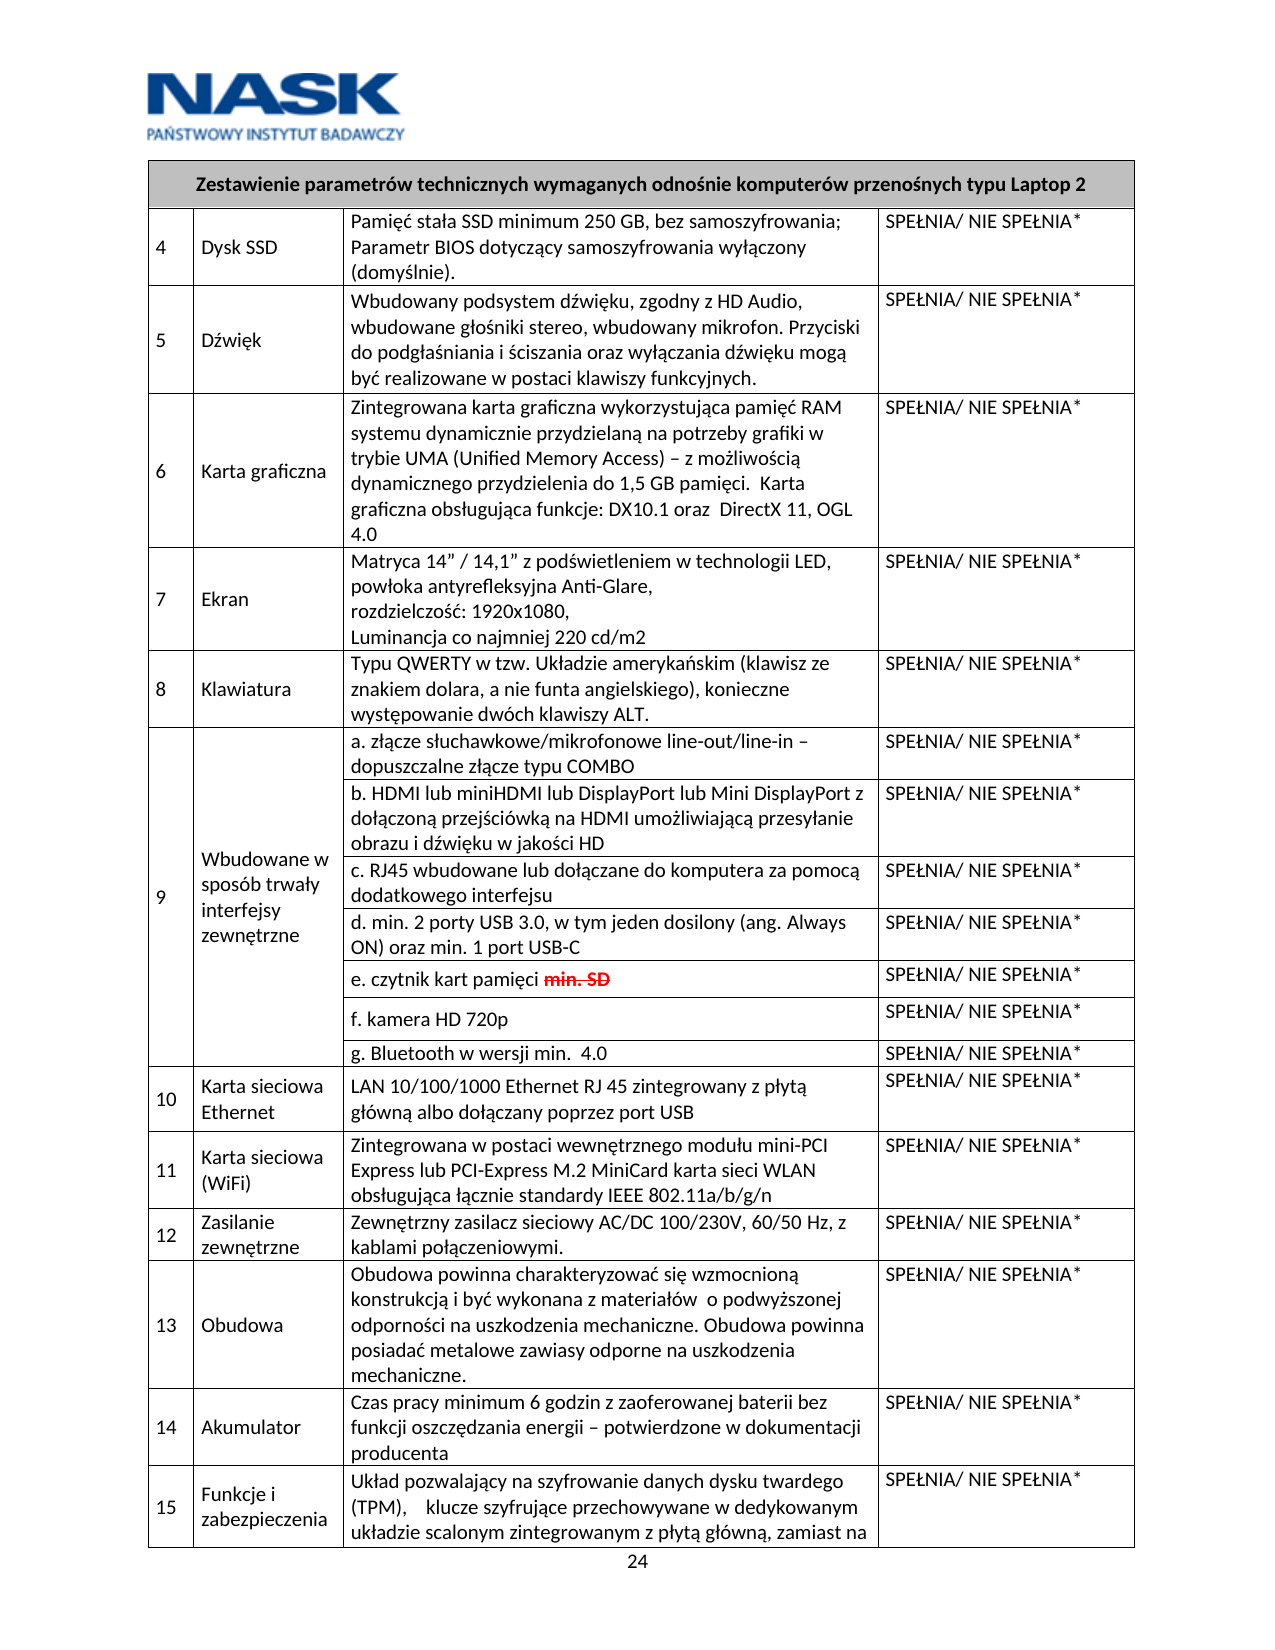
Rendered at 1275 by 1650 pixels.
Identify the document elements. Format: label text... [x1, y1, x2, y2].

table_cell SPEŁNIA/ NIE SPEŁNIA* [879, 1209, 1134, 1260]
table_cell 11 [149, 1132, 193, 1208]
table_cell 15 [149, 1466, 193, 1547]
table_cell SPEŁNIA/ NIE SPEŁNIA* [879, 209, 1134, 285]
table_cell Funkcje i zabezpieczenia [194, 1466, 343, 1547]
table_cell g. Bluetooth w wersji min. 4.0 [344, 1041, 878, 1066]
table_cell Obudowa powinna charakteryzować się wzmocnioną konstrukcją i być wykonana z materiałów o podwyższonej odporności na uszkodzenia mechaniczne. Obudowa powinna posiadać metalowe zawiasy odporne na uszkodzenia mechaniczne. [344, 1261, 878, 1388]
table_cell Karta sieciowa Ethernet [194, 1067, 343, 1131]
table_cell b. HDMI lub miniHDMI lub DisplayPort lub Mini DisplayPort z dołączoną przejściówką na HDMI umożliwiającą przesyłanie obrazu i dźwięku w jakości HD [344, 780, 878, 856]
table_header Zestawienie parametrów technicznych wymaganych odnośnie komputerów przenośnych typu Laptop 2 [149, 161, 1134, 207]
table_cell 4 [149, 209, 193, 285]
table_cell 12 [149, 1209, 193, 1260]
table_cell SPEŁNIA/ NIE SPEŁNIA* [879, 909, 1134, 960]
table_cell SPEŁNIA/ NIE SPEŁNIA* [879, 857, 1134, 908]
table_cell SPEŁNIA/ NIE SPEŁNIA* [879, 961, 1134, 997]
table_cell 9 [149, 728, 193, 1066]
table_cell SPEŁNIA/ NIE SPEŁNIA* [879, 998, 1134, 1039]
table_cell SPEŁNIA/ NIE SPEŁNIA* [879, 651, 1134, 727]
table_cell d. min. 2 porty USB 3.0, w tym jeden dosilony (ang. Always ON) oraz min. 1 port USB-C [344, 909, 878, 960]
table_cell SPEŁNIA/ NIE SPEŁNIA* [879, 1067, 1134, 1131]
table_cell Klawiatura [194, 651, 343, 727]
table_cell Dysk SSD [194, 209, 343, 285]
table_cell Czas pracy minimum 6 godzin z zaoferowanej baterii bez funkcji oszczędzania energii – potwierdzone w dokumentacji producenta [344, 1389, 878, 1465]
table_cell 14 [149, 1389, 193, 1465]
table_cell SPEŁNIA/ NIE SPEŁNIA* [879, 1466, 1134, 1547]
table_cell Zintegrowana w postaci wewnętrznego modułu mini-PCI Express lub PCI-Express M.2 MiniCard karta sieci WLAN obsługująca łącznie standardy IEEE 802.11a/b/g/n [344, 1132, 878, 1208]
table_cell e. czytnik kart pamięci min. SD [344, 961, 878, 997]
table_cell 13 [149, 1261, 193, 1388]
picture [147, 73, 417, 160]
table_cell SPEŁNIA/ NIE SPEŁNIA* [879, 1041, 1134, 1066]
table_cell Karta graficzna [194, 394, 343, 547]
table_cell c. RJ45 wbudowane lub dołączane do komputera za pomocą dodatkowego interfejsu [344, 857, 878, 908]
table_cell Dźwięk [194, 286, 343, 393]
table_cell Typu QWERTY w tzw. Układzie amerykańskim (klawisz ze znakiem dolara, a nie funta angielskiego), konieczne występowanie dwóch klawiszy ALT. [344, 651, 878, 727]
table_cell SPEŁNIA/ NIE SPEŁNIA* [879, 1132, 1134, 1208]
table_cell SPEŁNIA/ NIE SPEŁNIA* [879, 286, 1134, 393]
table_cell 6 [149, 394, 193, 547]
table_cell SPEŁNIA/ NIE SPEŁNIA* [879, 394, 1134, 547]
table_cell Wbudowany podsystem dźwięku, zgodny z HD Audio, wbudowane głośniki stereo, wbudowany mikrofon. Przyciski do podgłaśniania i ściszania oraz wyłączania dźwięku mogą być realizowane w postaci klawiszy funkcyjnych. [344, 286, 878, 393]
table_cell Zintegrowana karta graficzna wykorzystująca pamięć RAM systemu dynamicznie przydzielaną na potrzeby grafiki w trybie UMA (Unified Memory Access) – z możliwością dynamicznego przydzielenia do 1,5 GB pamięci. Karta graficzna obsługująca funkcje: DX10.1 oraz DirectX 11, OGL 4.0 [344, 394, 878, 547]
table_cell Zasilanie zewnętrzne [194, 1209, 343, 1260]
table_cell Zewnętrzny zasilacz sieciowy AC/DC 100/230V, 60/50 Hz, z kablami połączeniowymi. [344, 1209, 878, 1260]
table_cell 5 [149, 286, 193, 393]
table_cell f. kamera HD 720p [344, 998, 878, 1039]
table_cell LAN 10/100/1000 Ethernet RJ 45 zintegrowany z płytą główną albo dołączany poprzez port USB [344, 1067, 878, 1131]
table_cell Wbudowane w sposób trwały interfejsy zewnętrzne [194, 728, 343, 1066]
table_cell a. złącze słuchawkowe/mikrofonowe line-out/line-in – dopuszczalne złącze typu COMBO [344, 728, 878, 779]
table_cell SPEŁNIA/ NIE SPEŁNIA* [879, 780, 1134, 856]
table_cell 10 [149, 1067, 193, 1131]
table_cell 7 [149, 548, 193, 649]
table_cell SPEŁNIA/ NIE SPEŁNIA* [879, 1261, 1134, 1388]
table_cell Ekran [194, 548, 343, 649]
table_cell SPEŁNIA/ NIE SPEŁNIA* [879, 548, 1134, 649]
table_cell SPEŁNIA/ NIE SPEŁNIA* [879, 728, 1134, 779]
table_cell Akumulator [194, 1389, 343, 1465]
table_cell 8 [149, 651, 193, 727]
table_cell Matryca 14” / 14,1” z podświetleniem w technologii LED, powłoka antyrefleksyjna Anti-Glare, rozdzielczość: 1920x1080, Luminancja co najmniej 220 cd/m2 [344, 548, 878, 649]
table_cell SPEŁNIA/ NIE SPEŁNIA* [879, 1389, 1134, 1465]
table_cell Karta sieciowa (WiFi) [194, 1132, 343, 1208]
table_cell Pamięć stała SSD minimum 250 GB, bez samoszyfrowania; Parametr BIOS dotyczący samoszyfrowania wyłączony (domyślnie). [344, 209, 878, 285]
table_cell Obudowa [194, 1261, 343, 1388]
